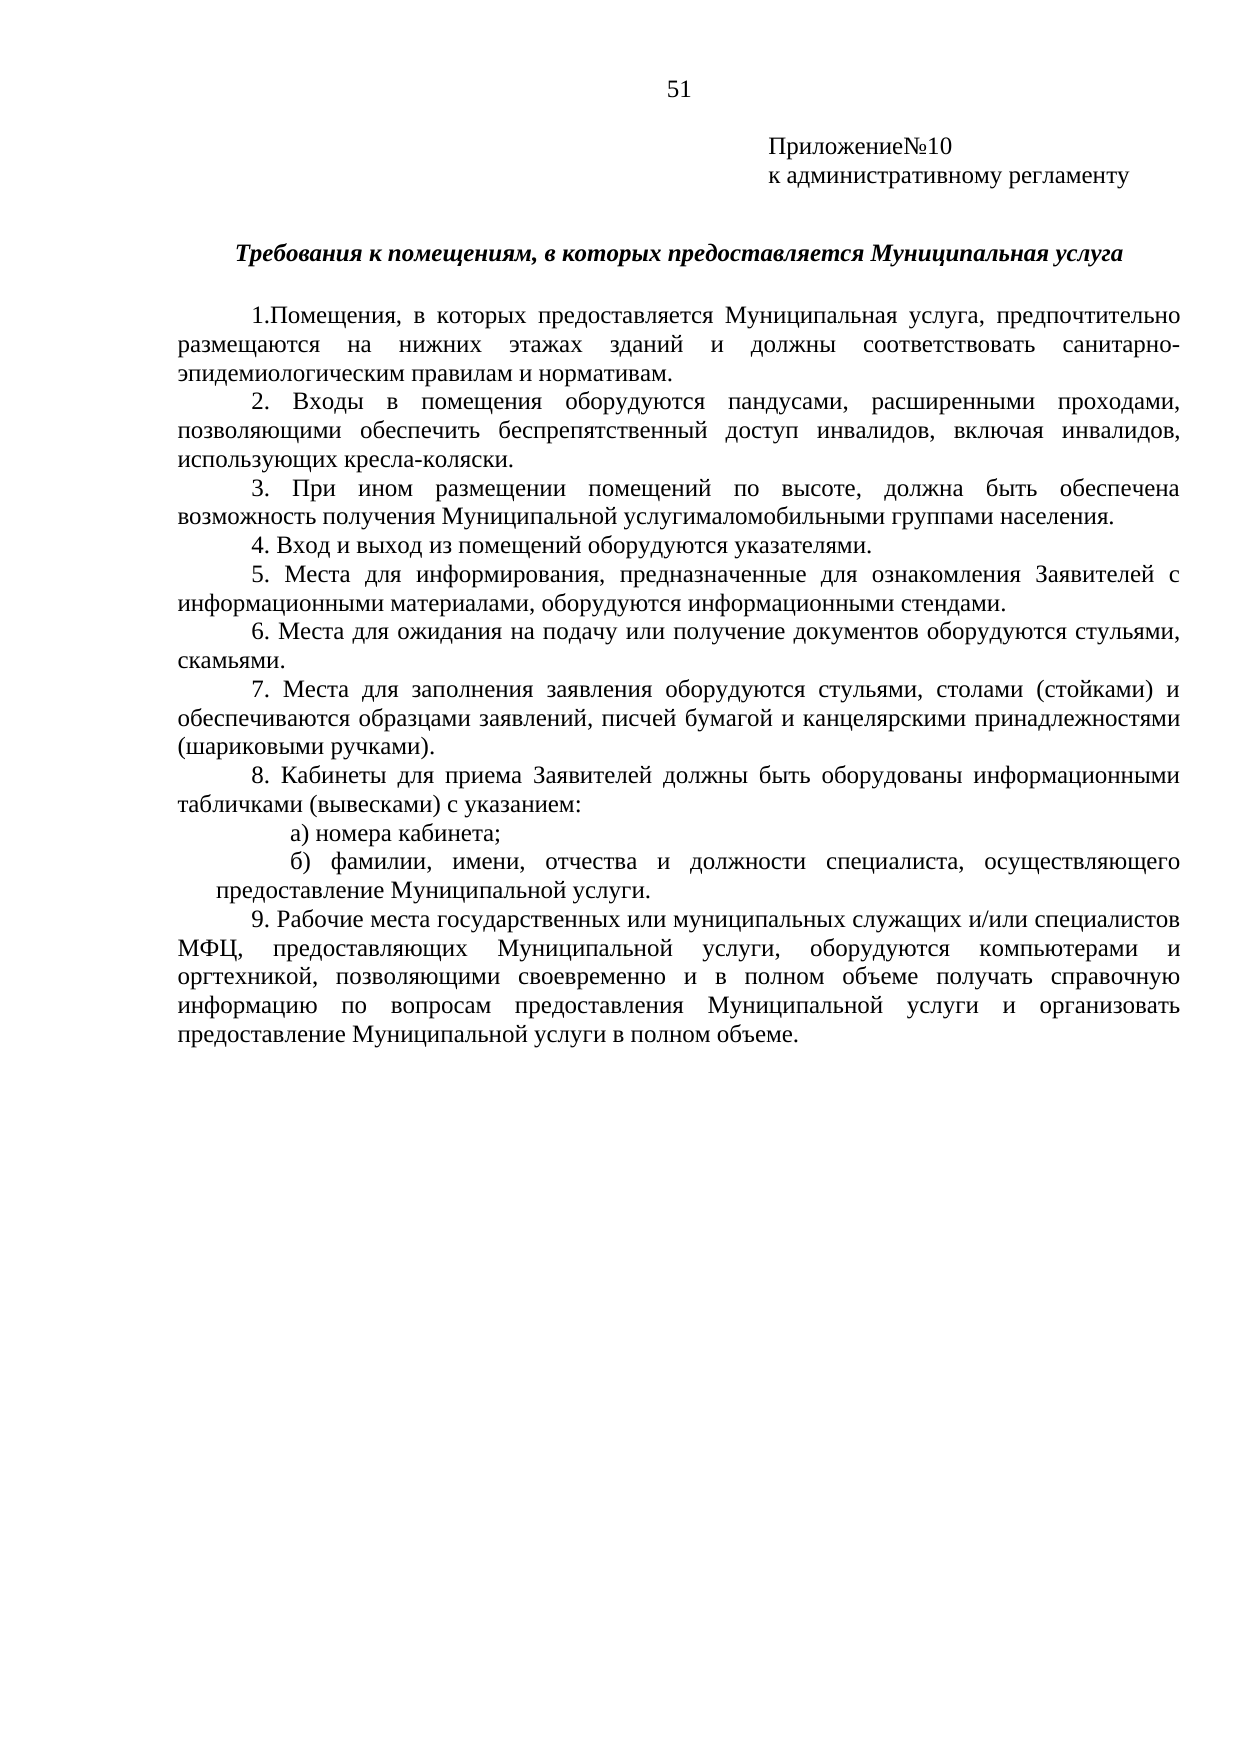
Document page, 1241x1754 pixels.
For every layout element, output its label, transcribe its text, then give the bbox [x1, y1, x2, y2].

text 8. Кабинеты для приема Заявителей должны быть оборудованы информационными табличками (вывесками) с указанием: [177, 760, 1181, 818]
text 5. Места для информирования, предназначенные для ознакомления Заявителей с информационными материалами, оборудуются информационными стендами. [177, 559, 1181, 616]
text 3. При ином размещении помещений по высоте, должна быть обеспечена возможность получения Муниципальной услугималомобильными группами населения. [177, 473, 1181, 530]
subtitle Приложение№10 [694, 131, 1181, 160]
text 6. Места для ожидания на подачу или получение документов оборудуются стульями, скамьями. [177, 616, 1181, 674]
text 2. Входы в помещения оборудуются пандусами, расширенными проходами, позволяющими обеспечить беспрепятственный доступ инвалидов, включая инвалидов, использующих кресла-коляски. [177, 386, 1181, 473]
text 7. Места для заполнения заявления оборудуются стульями, столами (стойками) и обеспечиваются образцами заявлений, писчей бумагой и канцелярскими принадлежностями (шариковыми ручками). [177, 674, 1181, 760]
text а) номера кабинета; [216, 818, 1181, 846]
text 9. Рабочие места государственных или муниципальных служащих и/или специалистов МФЦ, предоставляющих Муниципальной услуги, оборудуются компьютерами и оргтехникой, позволяющими своевременно и в полном объеме получать справочную информацию по вопросам предоставления Муниципальной услуги и организовать предоставление Муниципальной услуги в полном объеме. [177, 904, 1181, 1048]
text к административному регламенту [694, 160, 1181, 189]
text б) фамилии, имени, отчества и должности специалиста, осуществляющего предоставление Муниципальной услуги. [216, 846, 1181, 904]
text 4. Вход и выход из помещений оборудуются указателями. [177, 530, 1181, 559]
text 1.Помещения, в которых предоставляется Муниципальная услуга, предпочтительно размещаются на нижних этажах зданий и должны соответствовать санитарно-эпидемиологическим правилам и нормативам. [177, 300, 1181, 386]
subtitle Требования к помещениям, в которых предоставляется Муниципальная услуга [177, 238, 1181, 267]
